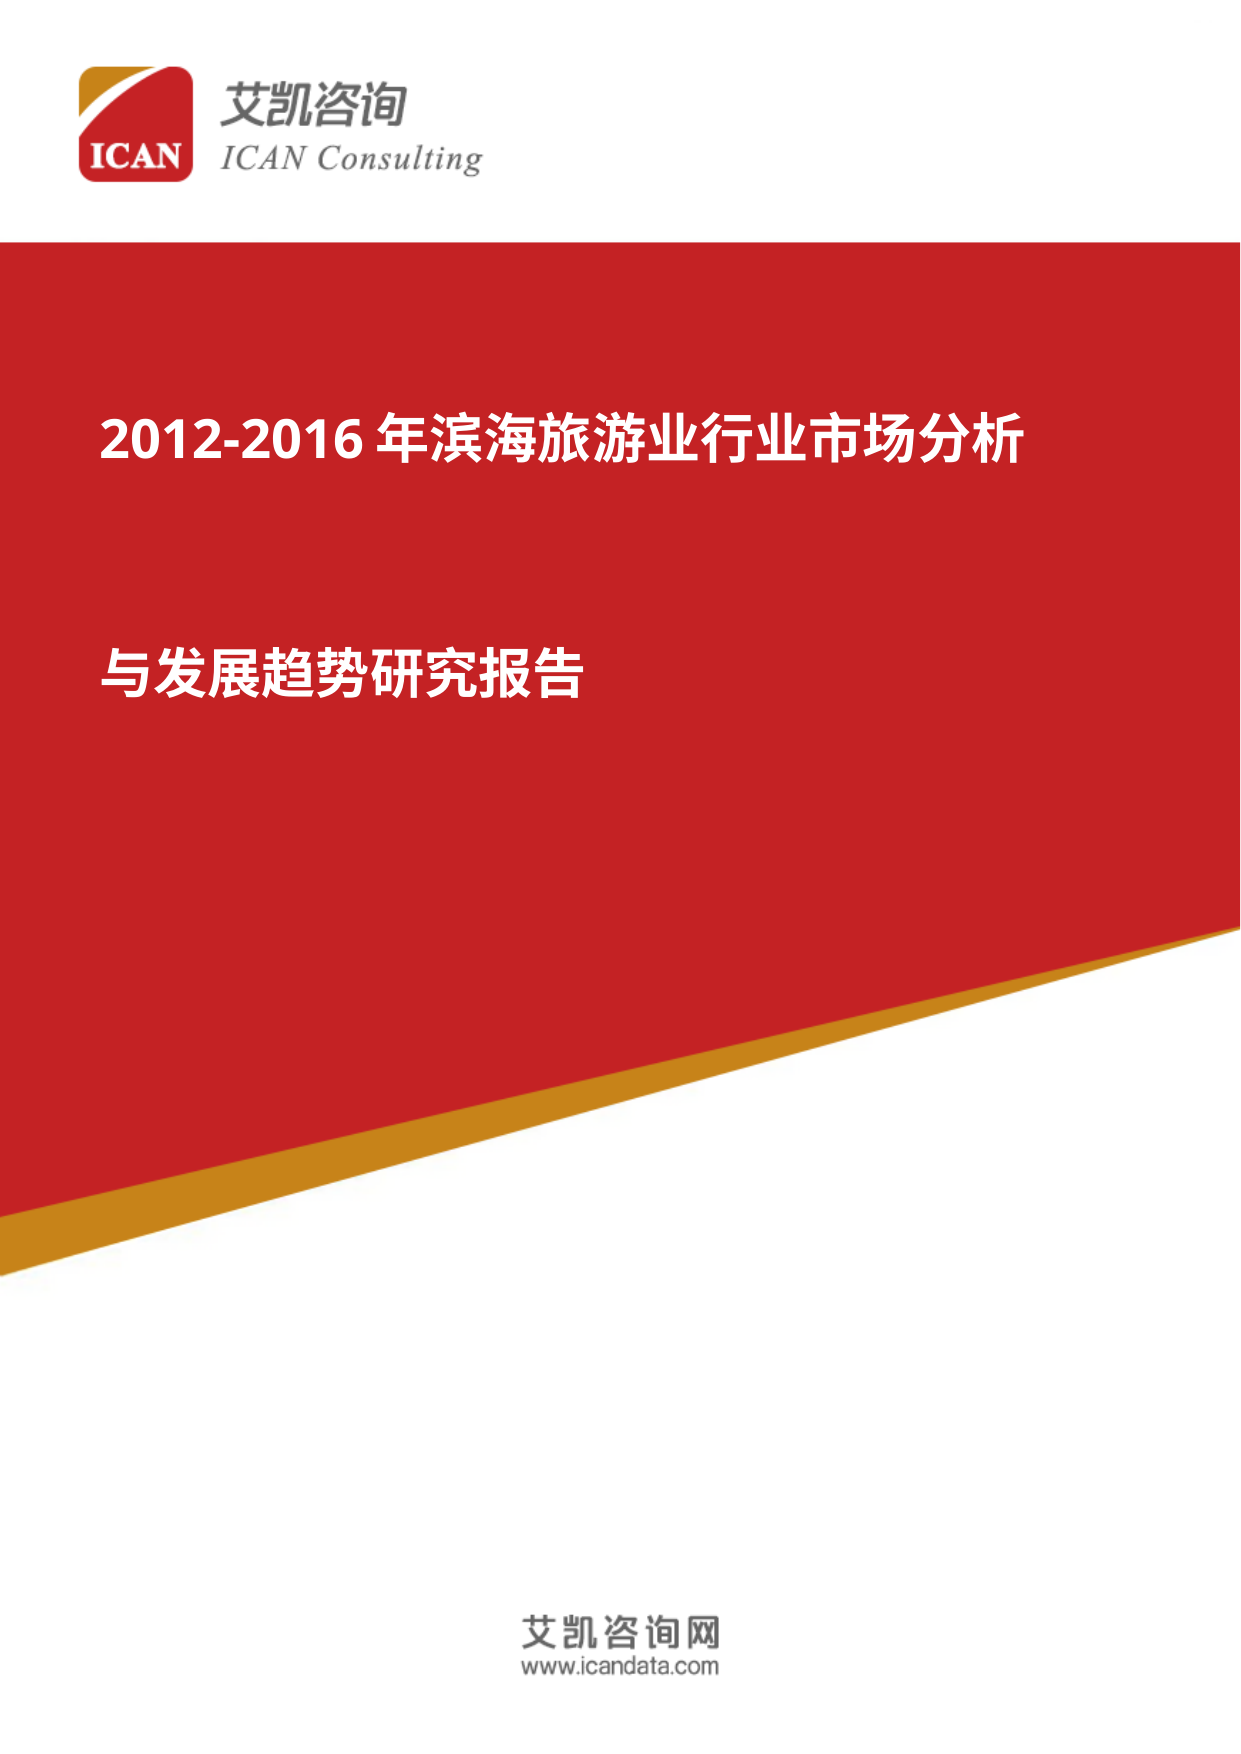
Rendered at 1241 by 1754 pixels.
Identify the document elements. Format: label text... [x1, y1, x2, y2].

picture [0, 5, 1241, 1754]
subtitle 2012-2016年滨海旅游业行业市场分析与发展趋势研究报告 [99, 386, 1053, 718]
